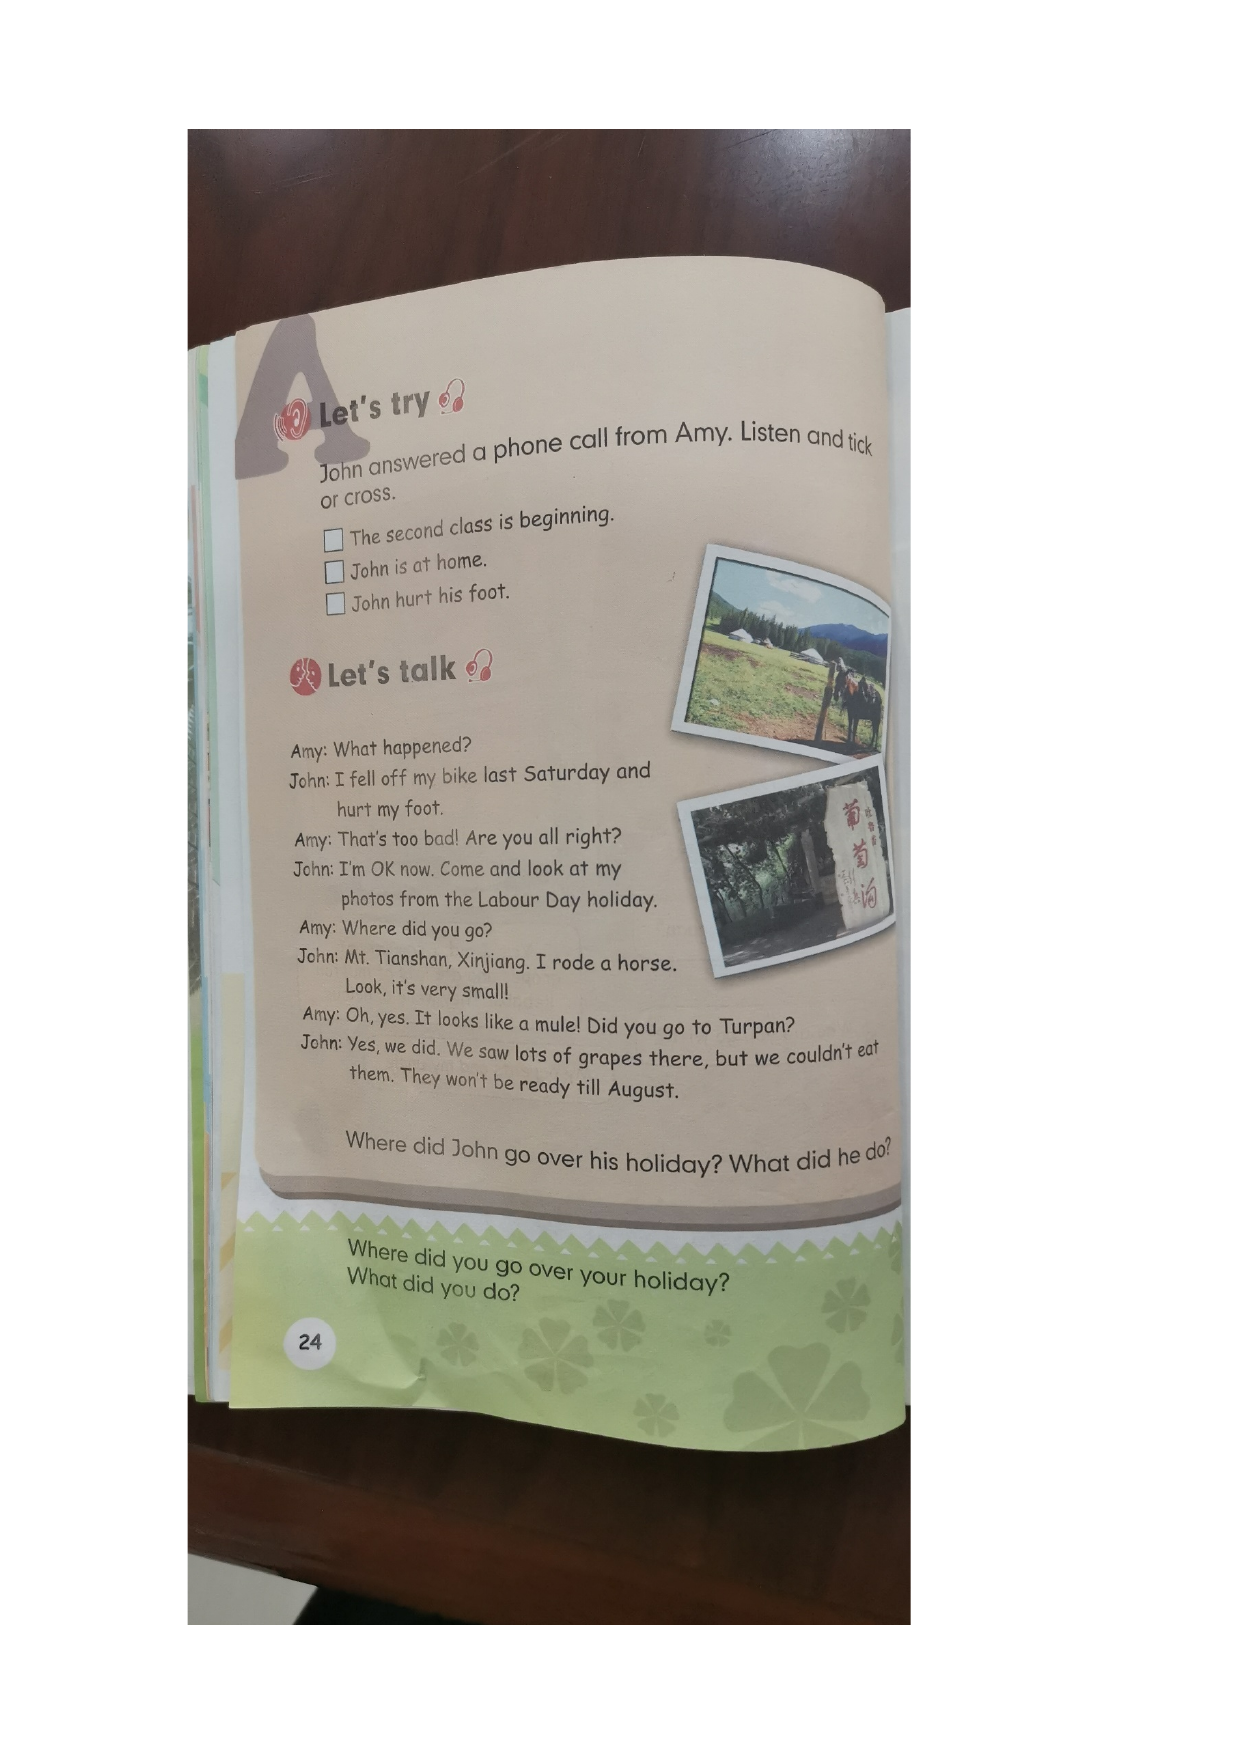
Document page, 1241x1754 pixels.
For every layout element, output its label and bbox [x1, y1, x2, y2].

picture [187, 129, 911, 1625]
